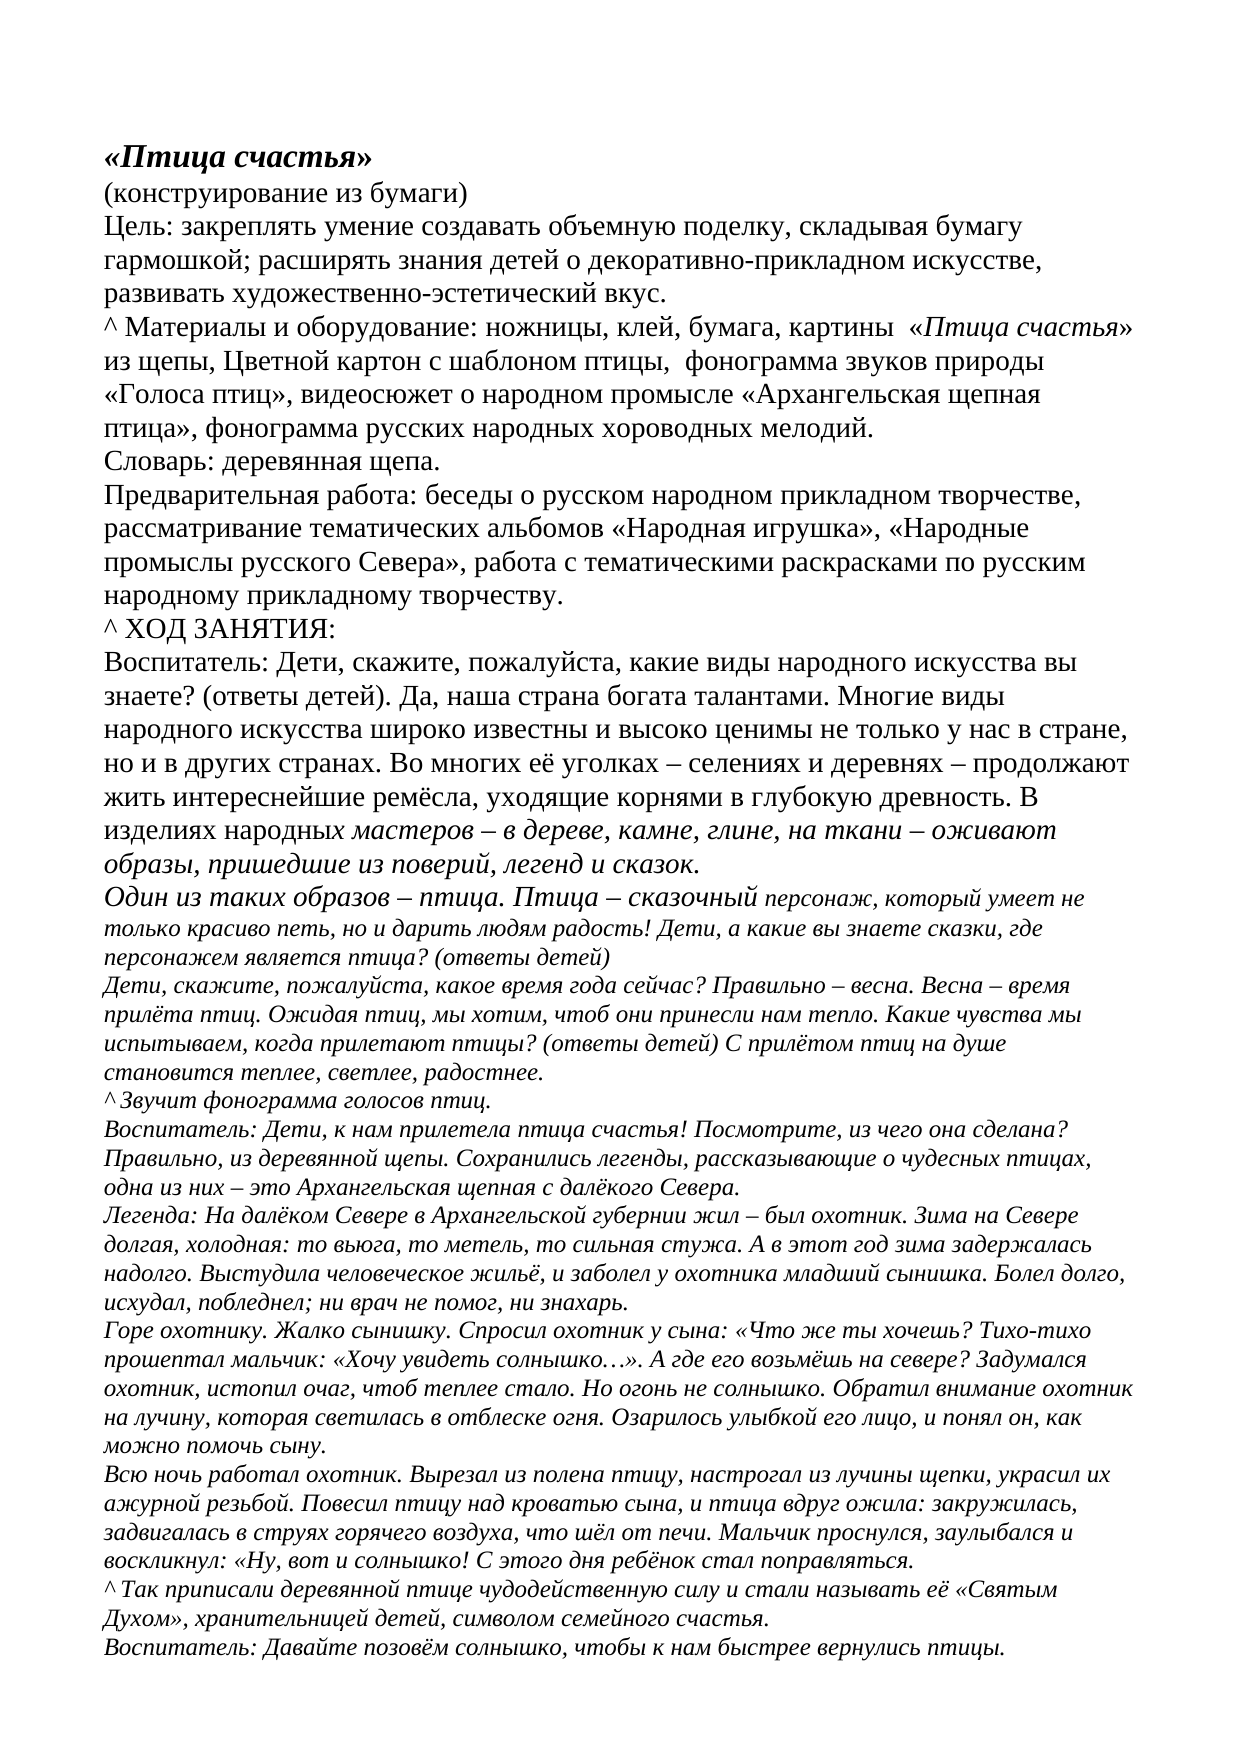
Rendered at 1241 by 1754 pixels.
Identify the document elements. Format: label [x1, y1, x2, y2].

text [103, 137, 1137, 1660]
